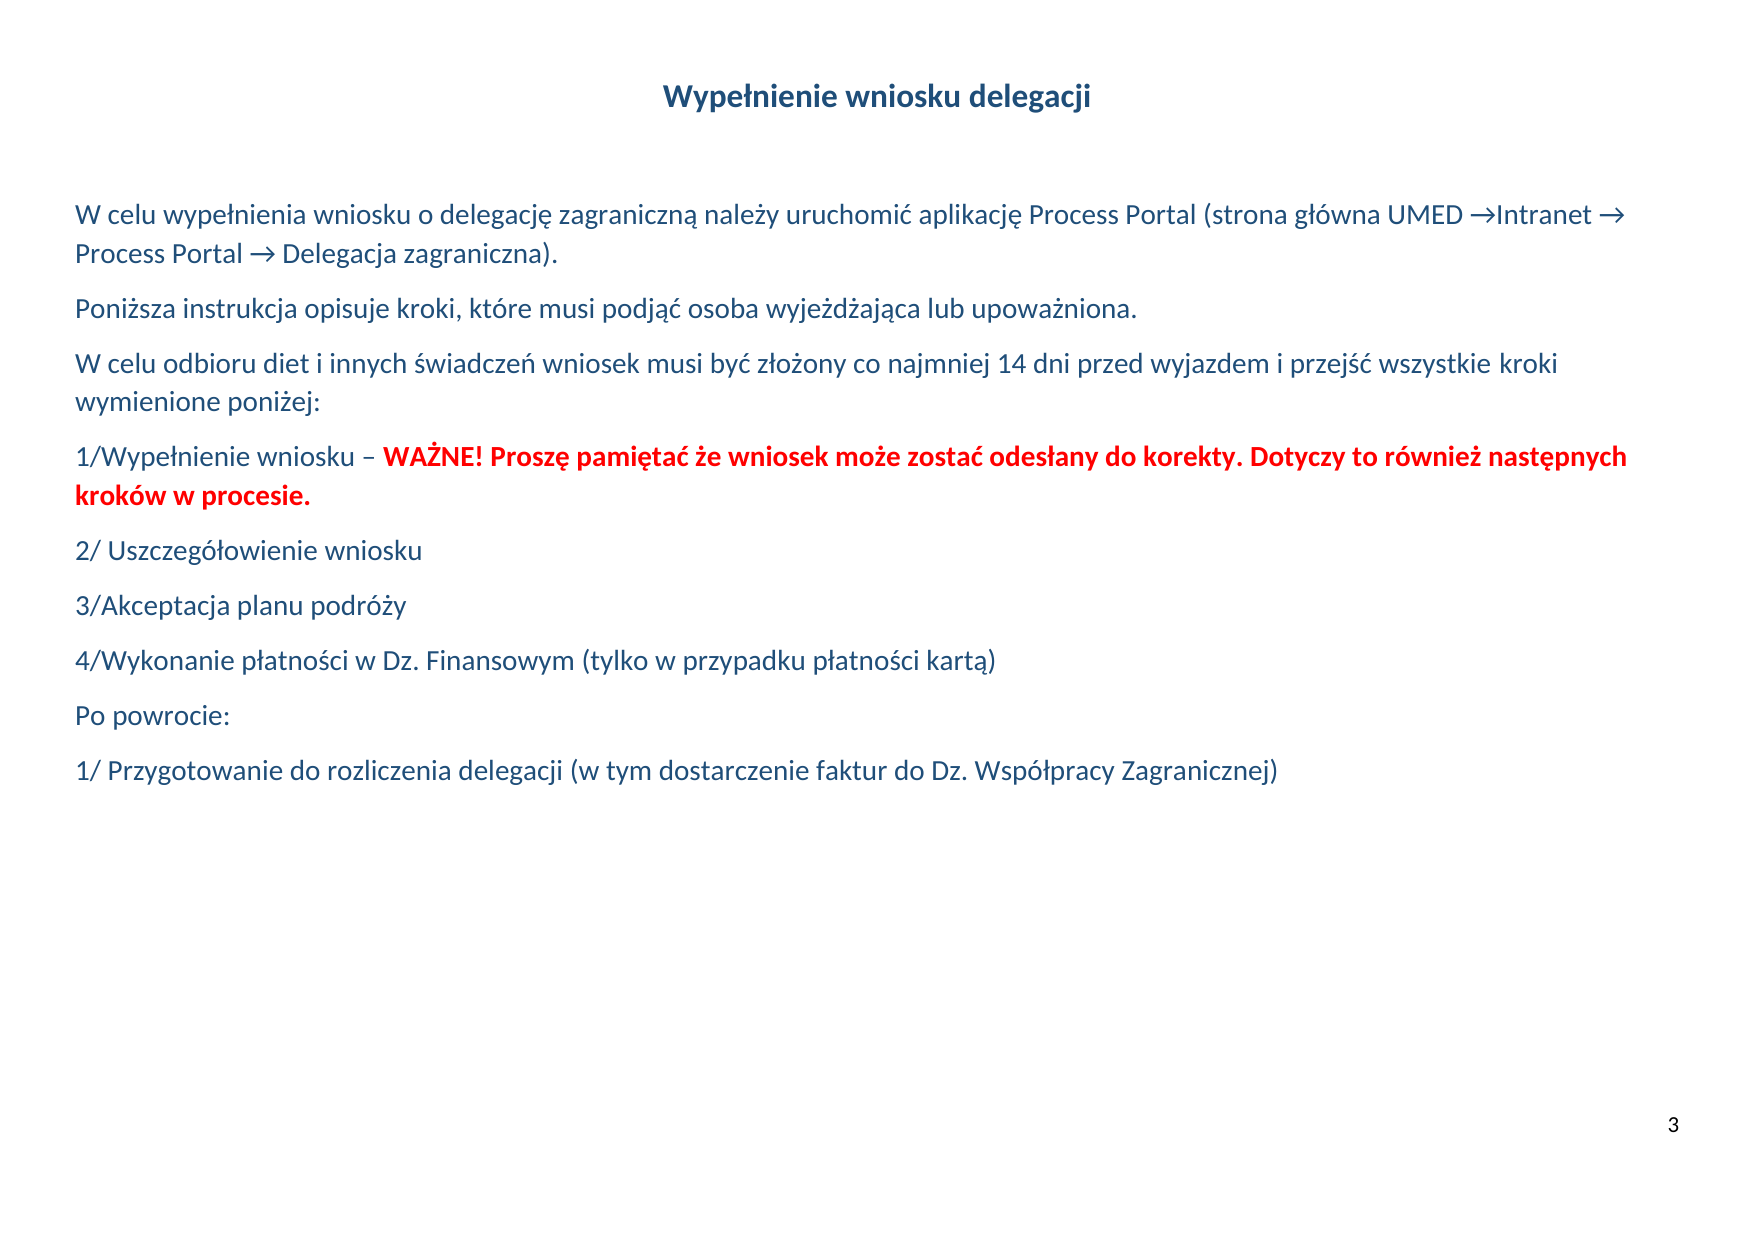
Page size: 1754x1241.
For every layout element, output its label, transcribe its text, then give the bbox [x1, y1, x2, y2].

text W celu odbioru diet i innych świadczeń wniosek musi być złożony co najmniej 14 dni przed wyjazdem i przejść wszystkie kroki wymienione poniżej: [75, 345, 1679, 419]
text W celu wypełnienia wniosku o delegację zagraniczną należy uruchomić aplikację Process Portal (strona główna UMED →Intranet → Process Portal → Delegacja zagraniczna). [75, 196, 1679, 270]
text 1/Wypełnienie wniosku – WAŻNE! Proszę pamiętać że wniosek może zostać odesłany do korekty. Dotyczy to również następnych kroków w procesie. [75, 438, 1679, 512]
text 2/ Uszczegółowienie wniosku [75, 532, 1679, 568]
text Wypełnienie wniosku delegacji [75, 75, 1679, 116]
text Poniższa instrukcja opisuje kroki, które musi podjąć osoba wyjeżdżająca lub upoważniona. [75, 290, 1679, 325]
text 3/Akceptacja planu podróży [75, 587, 1679, 623]
text 1/ Przygotowanie do rozliczenia delegacji (w tym dostarczenie faktur do Dz. Współpracy Zagranicznej) [75, 752, 1679, 788]
text Po powrocie: [75, 697, 1679, 733]
text 4/Wykonanie płatności w Dz. Finansowym (tylko w przypadku płatności kartą) [75, 642, 1679, 678]
